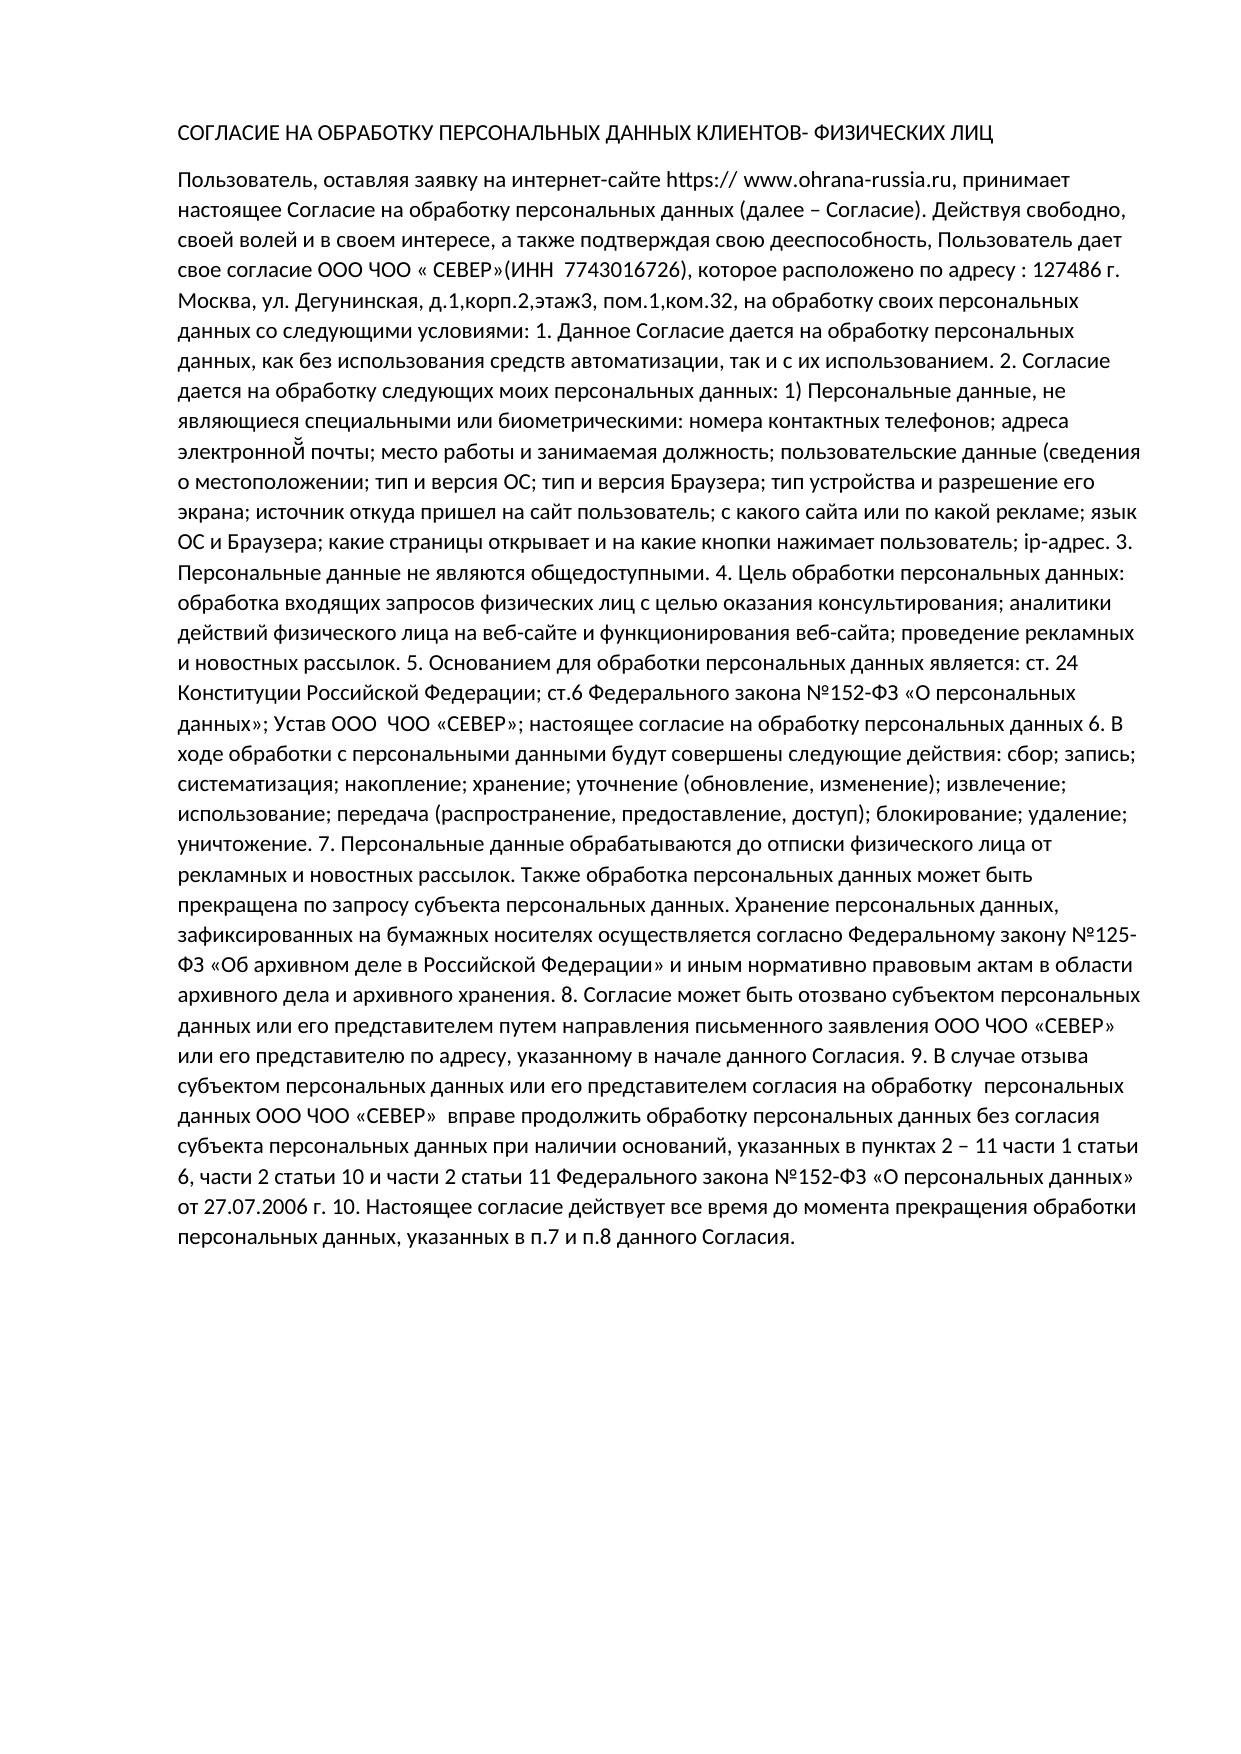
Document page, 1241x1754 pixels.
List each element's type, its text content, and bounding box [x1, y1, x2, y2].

text Пользователь, оставляя заявку на интернет-сайте https:// www.ohrana-russia.ru, принимает настоящее Согласие на обработку персональных данных (далее – Согласие). Действуя свободно, своей волей и в своем интересе, а также подтверждая свою дееспособность, Пользователь дает свое согласие ООО ЧОО « СЕВЕР»(ИНН 7743016726), которое расположено по адресу : 127486 г. Москва, ул. Дегунинская, д.1,корп.2,этаж3, пом.1,ком.32, на обработку своих персональных данных со следующими условиями: 1. Данное Согласие дается на обработку персональных данных, как без использования средств автоматизации, так и с их использованием. 2. Согласие дается на обработку следующих моих персональных данных: 1) Персональные данные, не являющиеся специальными или биометрическими: номера контактных телефонов; адреса электронной̆ почты; место работы и занимаемая должность; пользовательские данные (сведения о местоположении; тип и версия ОС; тип и версия Браузера; тип устройства и разрешение его экрана; источник откуда пришел на сайт пользователь; с какого сайта или по какой рекламе; язык ОС и Браузера; какие страницы открывает и на какие кнопки нажимает пользователь; ip-адрес. 3. Персональные данные не являются общедоступными. 4. Цель обработки персональных данных: обработка входящих запросов физических лиц с целью оказания консультирования; аналитики действий физического лица на веб-сайте и функционирования веб-сайта; проведение рекламных и новостных рассылок. 5. Основанием для обработки персональных данных является: ст. 24 Конституции Российской Федерации; ст.6 Федерального закона №152-ФЗ «О персональных данных»; Устав ООО ЧОО «СЕВЕР»; настоящее согласие на обработку персональных данных 6. В ходе обработки с персональными данными будут совершены следующие действия: сбор; запись; систематизация; накопление; хранение; уточнение (обновление, изменение); извлечение; использование; передача (распространение, предоставление, доступ); блокирование; удаление; уничтожение. 7. Персональные данные обрабатываются до отписки физического лица от рекламных и новостных рассылок. Также обработка персональных данных может быть прекращена по запросу субъекта персональных данных. Хранение персональных данных, зафиксированных на бумажных носителях осуществляется согласно Федеральному закону №125-ФЗ «Об архивном деле в Российской Федерации» и иным нормативно правовым актам в области архивного дела и архивного хранения. 8. Согласие может быть отозвано субъектом персональных данных или его представителем путем направления письменного заявления ООО ЧОО «СЕВЕР» или его представителю по адресу, указанному в начале данного Согласия. 9. В случае отзыва субъектом персональных данных или его представителем согласия на обработку персональных данных ООО ЧОО «СЕВЕР» вправе продолжить обработку персональных данных без согласия субъекта персональных данных при наличии оснований, указанных в пунктах 2 – 11 части 1 статьи 6, части 2 статьи 10 и части 2 статьи 11 Федерального закона №152-ФЗ «О персональных данных» от 27.07.2006 г. 10. Настоящее согласие действует все время до момента прекращения обработки персональных данных, указанных в п.7 и п.8 данного Согласия. [177, 165, 1152, 1250]
text СОГЛАСИЕ НА ОБРАБОТКУ ПЕРСОНАЛЬНЫХ ДАННЫХ КЛИЕНТОВ- ФИЗИЧЕСКИХ ЛИЦ [177, 118, 1152, 146]
